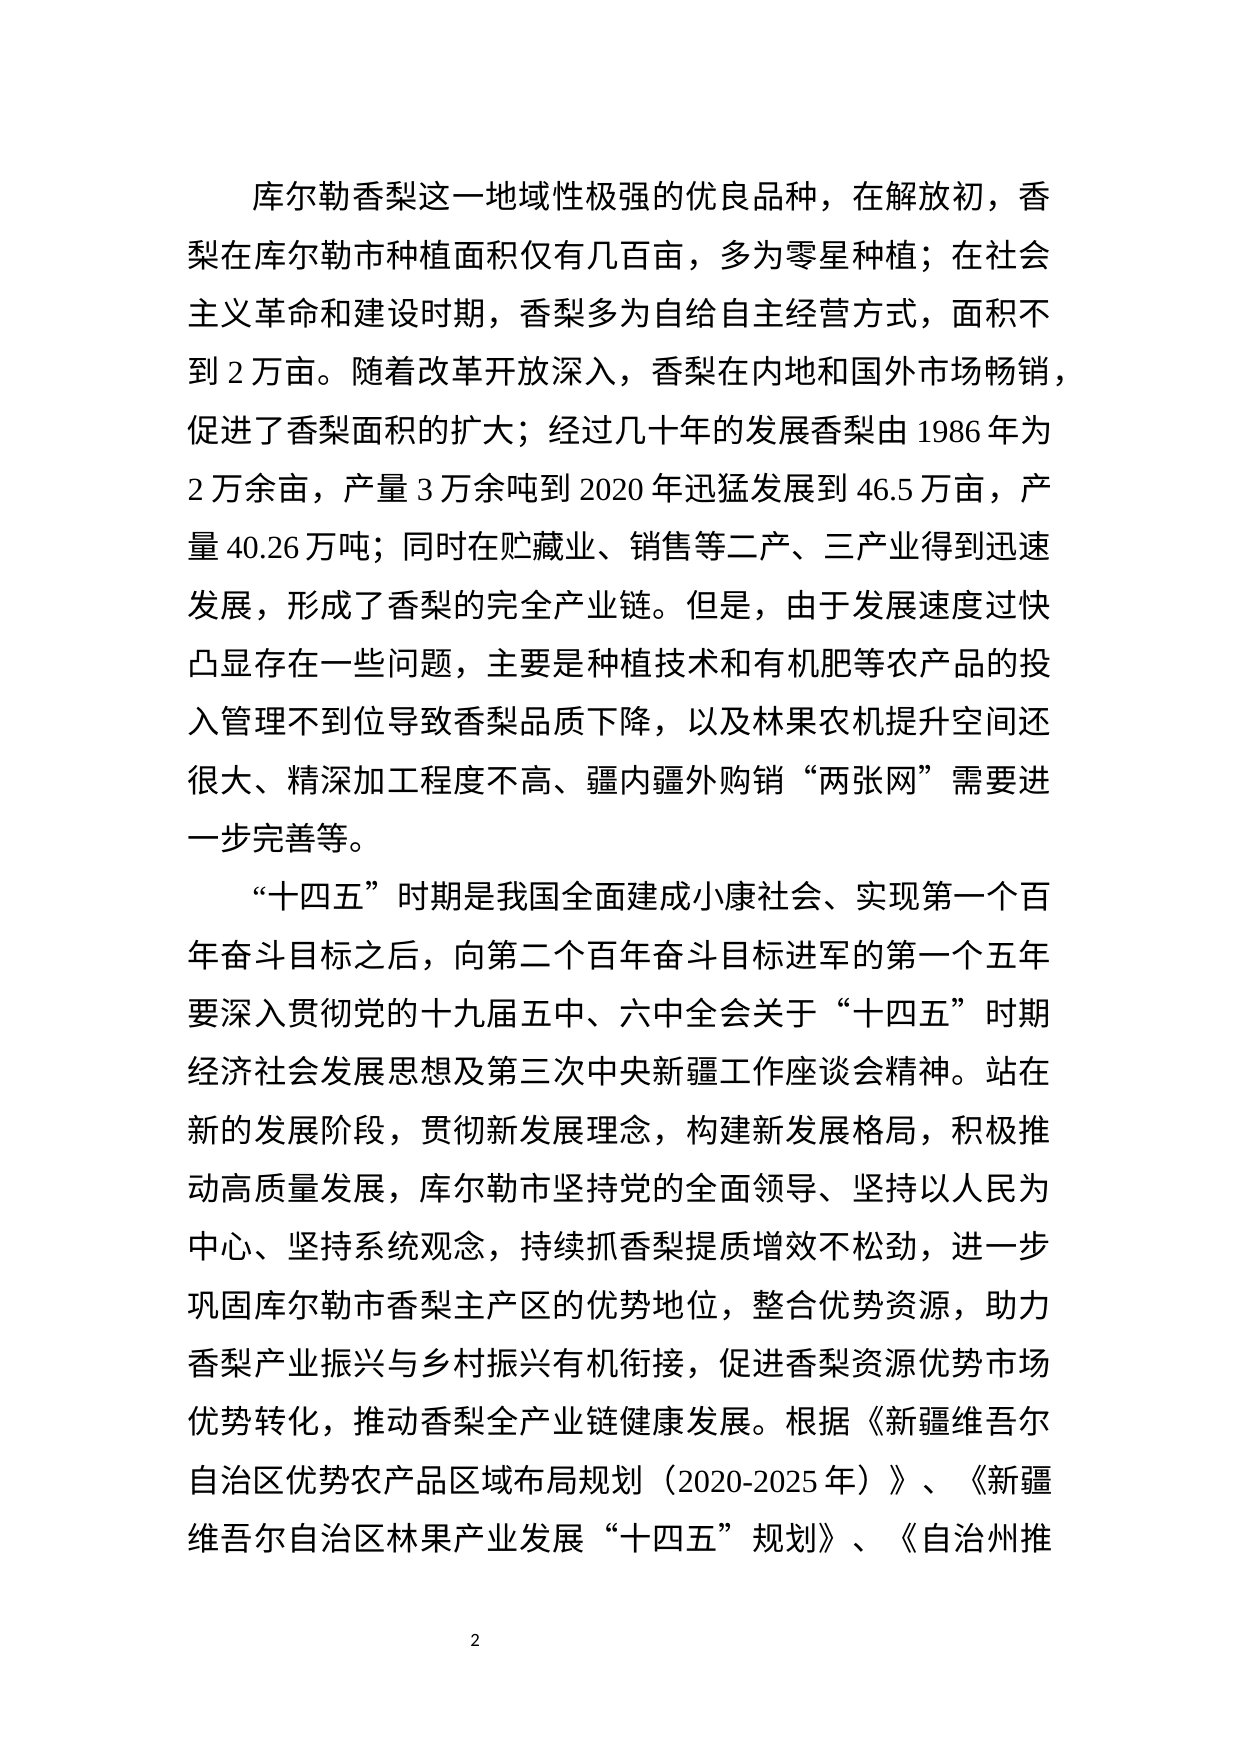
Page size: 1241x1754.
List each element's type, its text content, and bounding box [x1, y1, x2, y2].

text 库尔勒香梨这一地域性极强的优良品种，在解放初，香梨在库尔勒市种植面积仅有几百亩，多为零星种植；在社会主义革命和建设时期，香梨多为自给自主经营方式，面积不到2万亩。随着改革开放深入，香梨在内地和国外市场畅销，促进了香梨面积的扩大；经过几十年的发展香梨由1986年为2万余亩，产量3万余吨到2020年迅猛发展到46.5万亩，产量40.26万吨；同时在贮藏业、销售等二产、三产业得到迅速发展，形成了香梨的完全产业链。但是，由于发展速度过快，凸显存在一些问题，主要是种植技术和有机肥等农产品的投入管理不到位导致香梨品质下降，以及林果农机提升空间还很大、精深加工程度不高、疆内疆外购销“两张网”需要进一步完善等。 [187, 162, 1053, 862]
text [187, 862, 1053, 1562]
